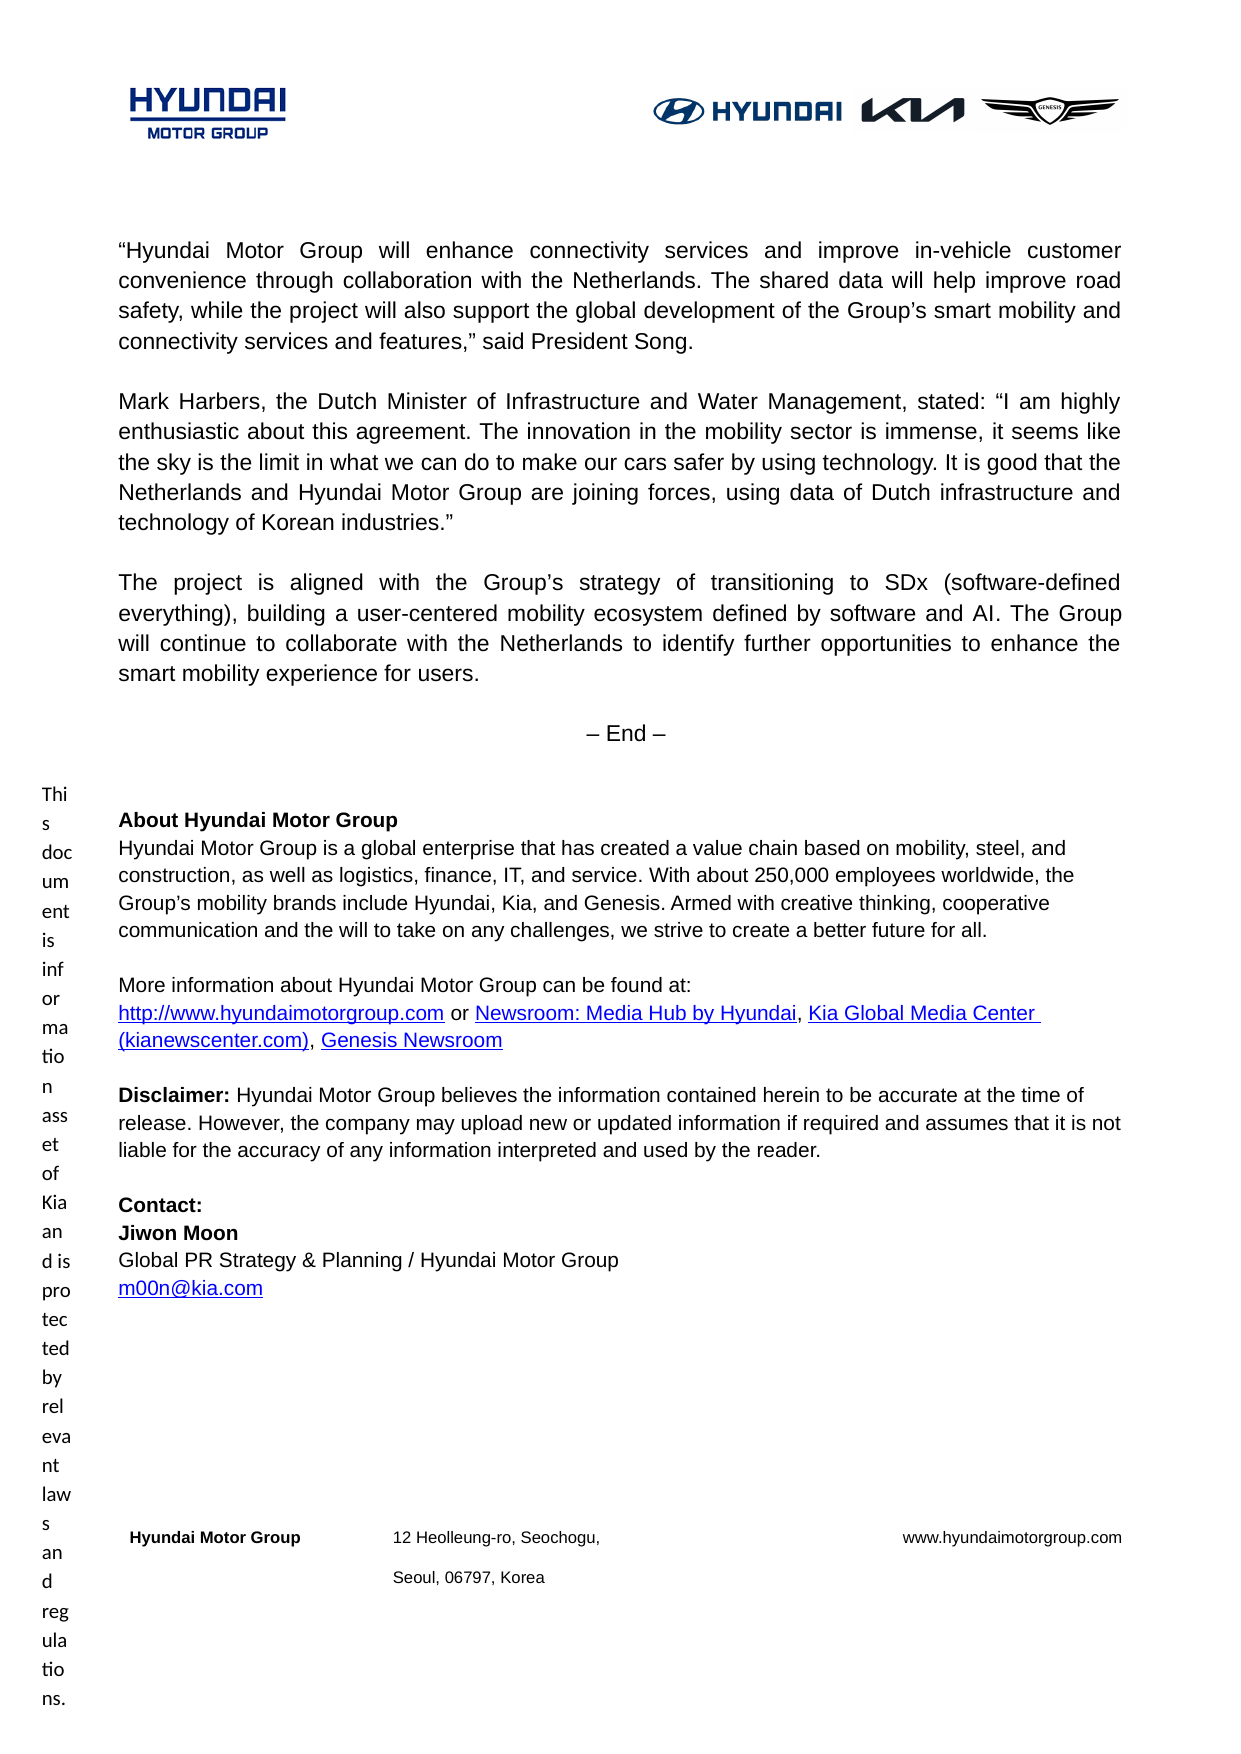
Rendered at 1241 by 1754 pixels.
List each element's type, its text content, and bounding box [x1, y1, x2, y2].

text “Hyundai Motor Group will enhance connectivity services and improve in-vehicle customer convenience through collaboration with the Netherlands. The shared data will help improve road safety, while the project will also support the global development of the Group’s smart mobility and connectivity services and features,” said President Song. [118, 237, 1122, 354]
text m00n@kia.com [118, 1276, 1122, 1299]
text Hyundai Motor Group is a global enterprise that has created a value chain based on mobility, steel, and construction, as well as logistics, finance, IT, and service. With about 250,000 employees worldwide, the Group’s mobility brands include Hyundai, Kia, and Genesis. Armed with creative thinking, cooperative communication and the will to take on any challenges, we strive to create a better future for all. [118, 836, 1122, 942]
picture [640, 83, 1128, 139]
text The project is aligned with the Group’s strategy of transitioning to SDx (software-defined everything), building a user-centered mobility ecosystem defined by software and AI. The Group will continue to collaborate with the Netherlands to identify further opportunities to enhance the smart mobility experience for users. [118, 569, 1122, 686]
text http://www.hyundaimotorgroup.com or Newsroom: Media Hub by Hyundai, Kia Global Media Center (kianewscenter.com), Genesis Newsroom [118, 1001, 1122, 1052]
text – End – [118, 720, 1122, 747]
picture [128, 86, 288, 142]
text Contact: [118, 1193, 1122, 1217]
text Mark Harbers, the Dutch Minister of Infrastructure and Water Management, stated: “I am highly enthusiastic about this agreement. The innovation in the mobility sector is immense, it seems like the sky is the limit in what we can do to make our cars safer by using technology. It is good that the Netherlands and Hyundai Motor Group are joining forces, using data of Dutch infrastructure and technology of Korean industries.” [118, 388, 1122, 535]
text More information about Hyundai Motor Group can be found at: [118, 973, 1122, 997]
text Disclaimer: Hyundai Motor Group believes the information contained herein to be accurate at the time of release. However, the company may upload new or updated information if required and assumes that it is not liable for the accuracy of any information interpreted and used by the reader. [118, 1083, 1122, 1162]
text Jiwon Moon Global PR Strategy & Planning / Hyundai Motor Group [118, 1221, 1122, 1272]
text About Hyundai Motor Group [118, 808, 1122, 832]
